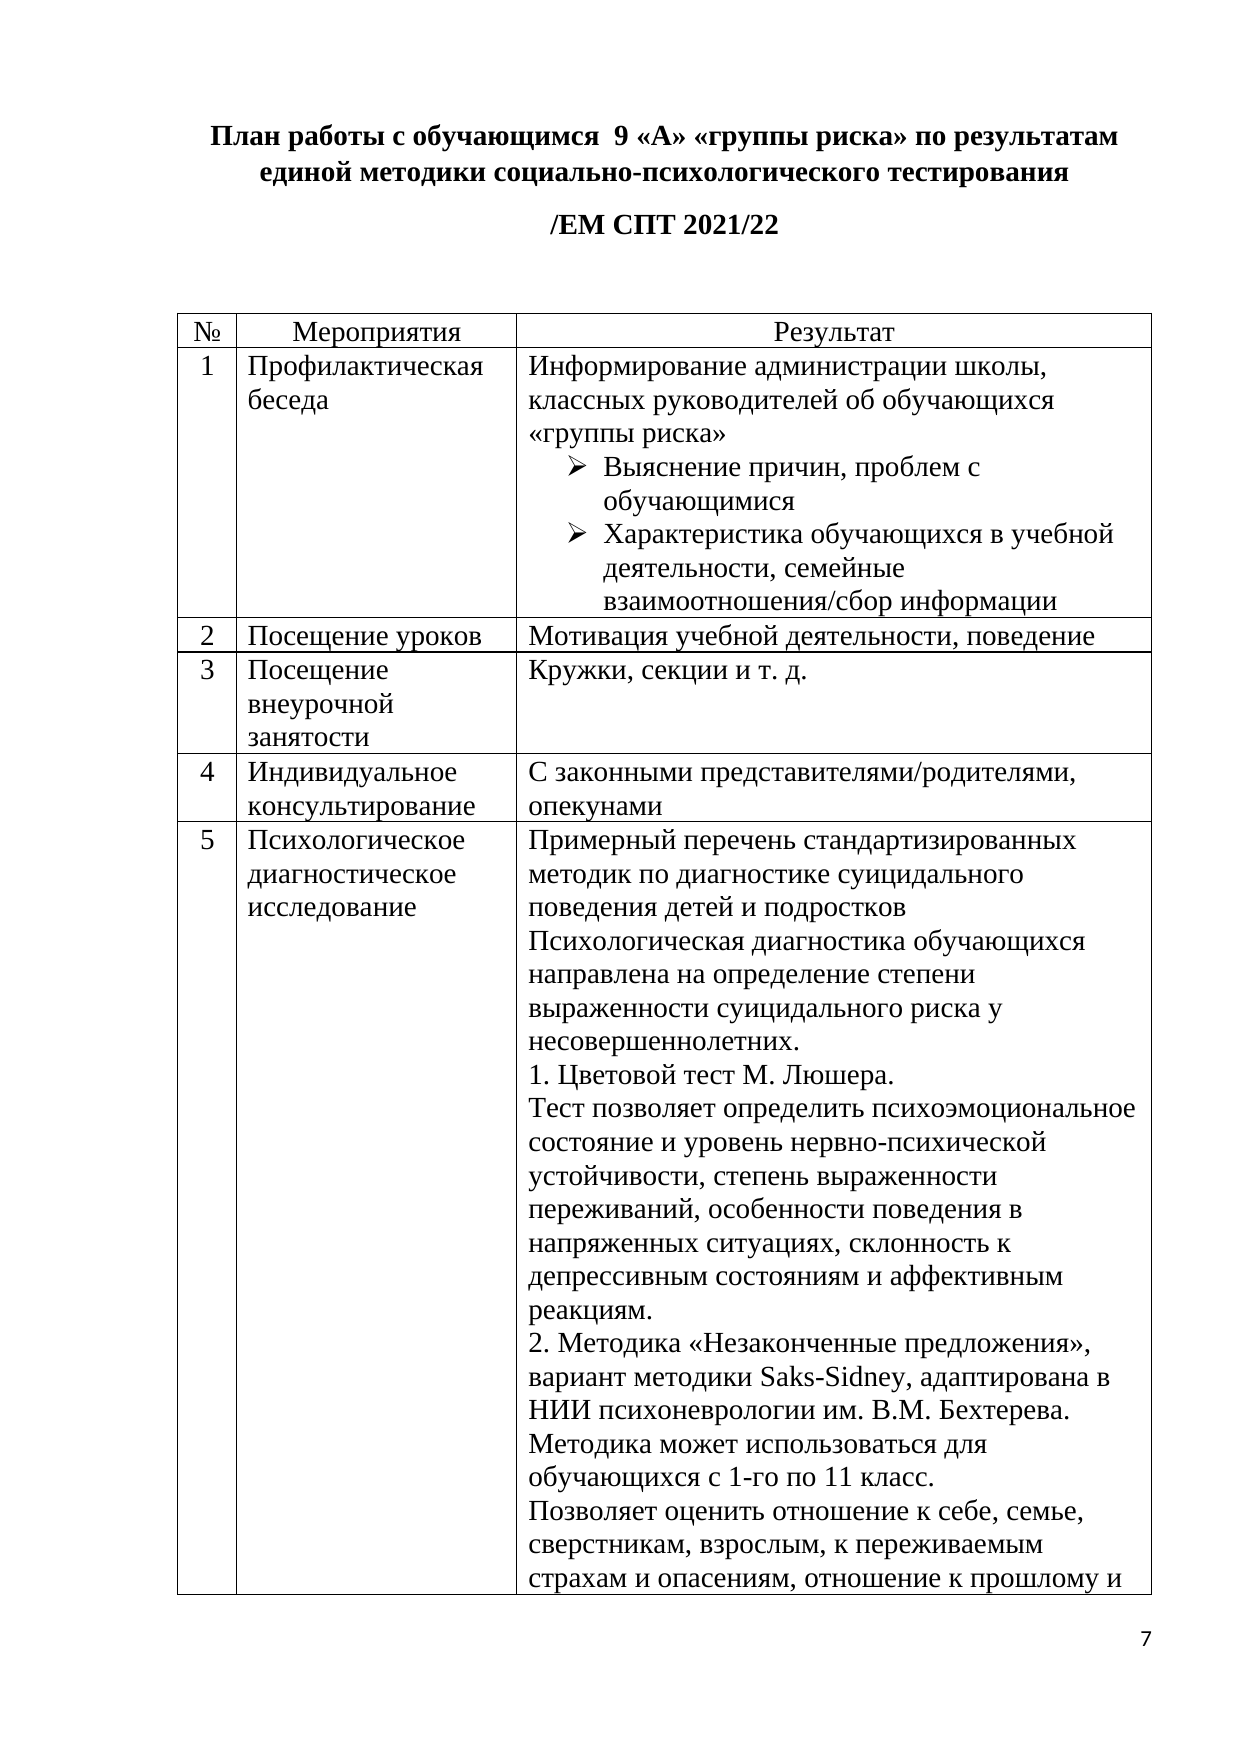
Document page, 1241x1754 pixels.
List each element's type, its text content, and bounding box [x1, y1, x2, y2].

table_header Мероприятия [237, 314, 516, 347]
table_cell 3 [178, 653, 236, 753]
table_header № [178, 314, 236, 347]
table_cell Информирование администрации школы, классных руководителей об обучающихся «группы риска» Выяснение причин, проблем с обучающимися Характеристика обучающихся в учебной деятельности, семейные взаимоотношения/сбор информации [517, 348, 1151, 617]
text /ЕМ СПТ 2021/22 [177, 207, 1152, 241]
table_cell 1 [178, 348, 236, 617]
table_cell 5 [178, 822, 236, 1594]
table_header Результат [517, 314, 1151, 347]
table_cell 4 [178, 754, 236, 821]
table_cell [517, 822, 1151, 1594]
table_cell Индивидуальное консультирование [237, 754, 516, 821]
table_cell Профилактическая беседа [237, 348, 516, 617]
table_cell Посещение уроков [237, 618, 516, 651]
table_cell С законными представителями/родителями, опекунами [517, 754, 1151, 821]
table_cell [237, 822, 516, 1594]
table_cell Кружки, секции и т. д. [517, 653, 1151, 753]
table_cell Посещение внеурочной занятости [237, 653, 516, 753]
table_cell Мотивация учебной деятельности, поведение [517, 618, 1151, 651]
text План работы с обучающимся 9 «А» «группы риска» по результатам единой методики социально-психологического тестирования [177, 118, 1152, 188]
table_cell 2 [178, 618, 236, 651]
